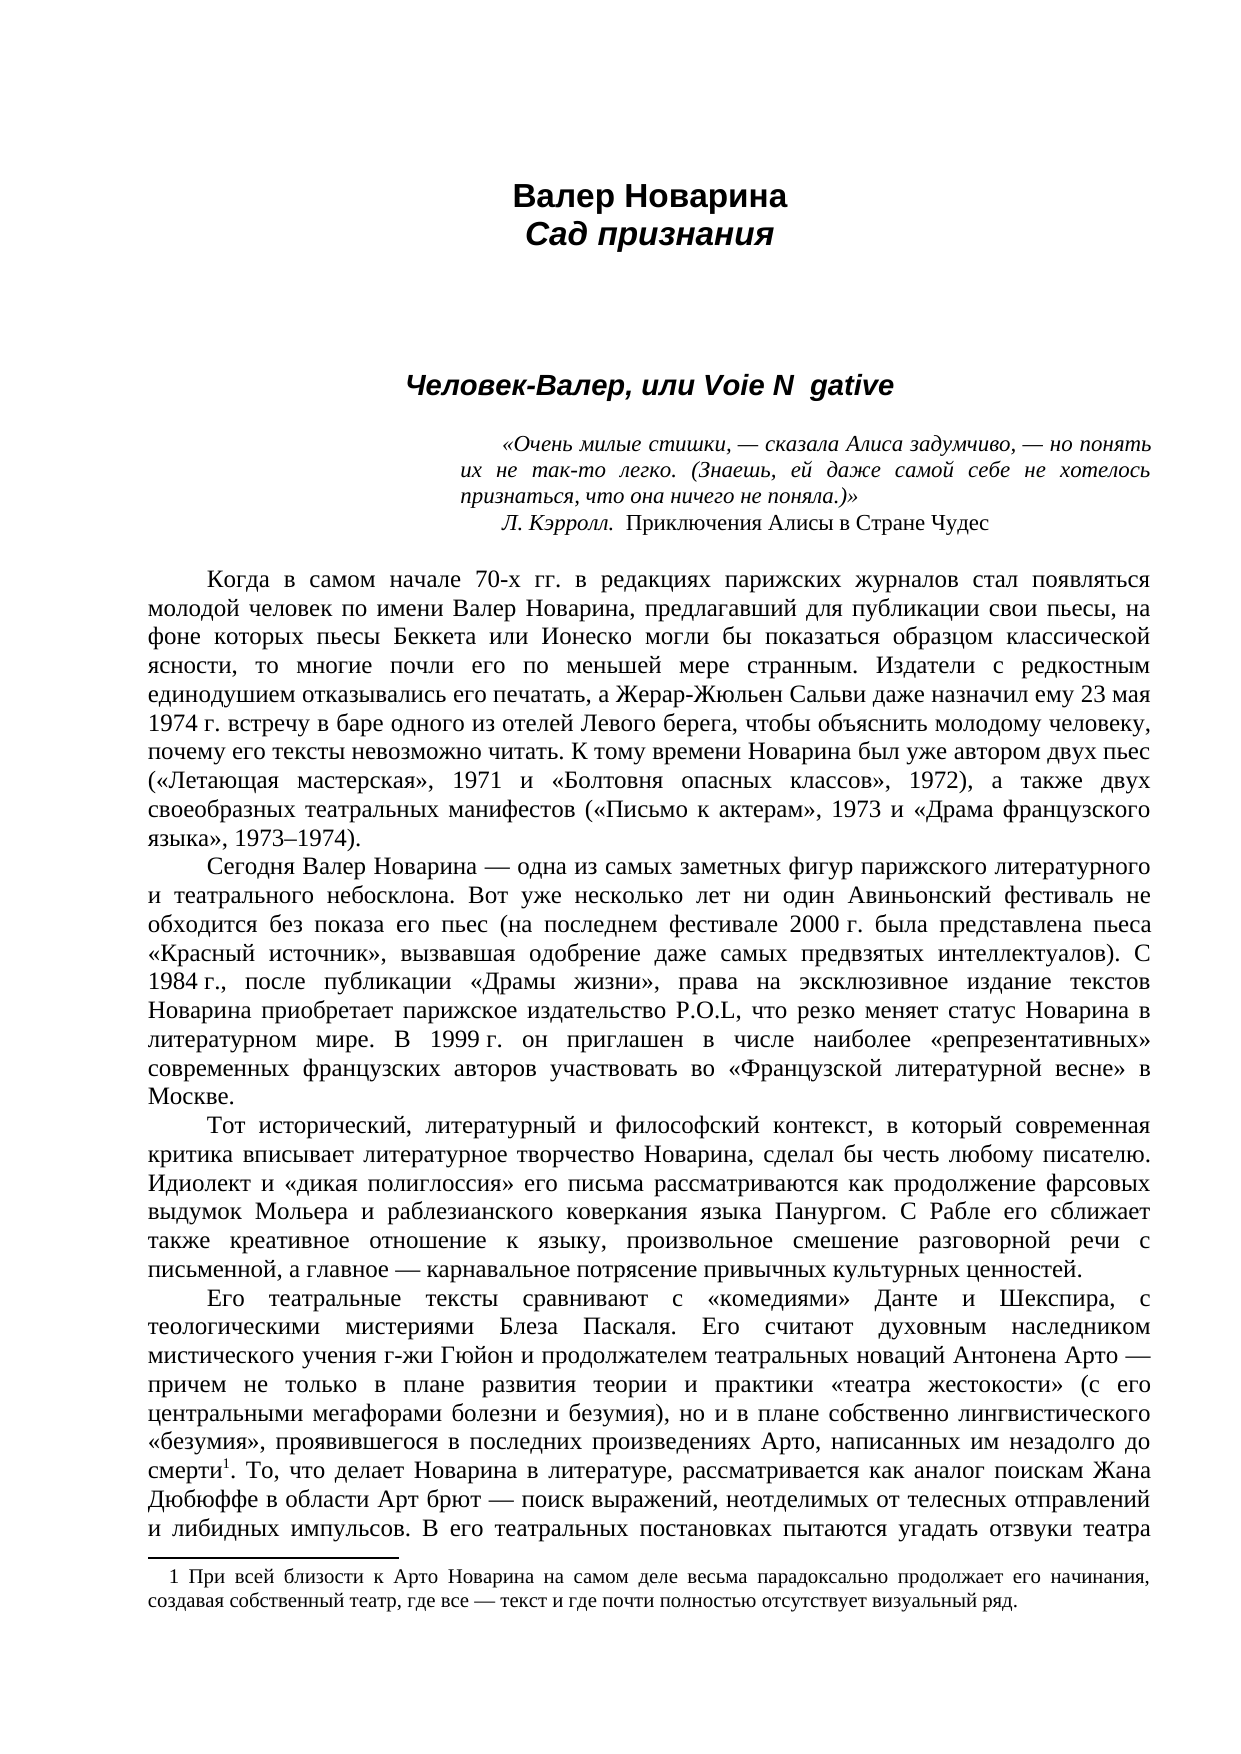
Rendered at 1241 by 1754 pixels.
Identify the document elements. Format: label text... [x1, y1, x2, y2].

text Когда в самом начале 70-х гг. в редакциях парижских журналов стал появляться молодой человек по имени Валер Новарина, предлагавший для публикации свои пьесы, на фоне которых пьесы Беккета или Ионеско могли бы показаться образцом классической ясности, то многие почли его по меньшей мере странным. Издатели с редкостным единодушием отказывались его печатать, а Жерар-Жюльен Сальви даже назначил ему 23 мая 1974 г. встречу в баре одного из отелей Левого берега, чтобы объяснить молодому человеку, почему его тексты невозможно читать. К тому времени Новарина был уже автором двух пьес («Летающая мастерская», 1971 и «Болтовня опасных классов», 1972), а также двух своеобразных театральных манифестов («Письмо к актерам», 1973 и «Драма французского языка», 1973–1974). [148, 564, 1152, 851]
subtitle Сад признания [148, 214, 1152, 252]
subtitle Человек-Валер, или Voie N gative [148, 367, 1152, 401]
text Л. Кэрролл. Приключения Алисы в Стране Чудес [460, 509, 1152, 535]
text Сегодня Валер Новарина — одна из самых заметных фигур парижского литературного и театрального небосклона. Вот уже несколько лет ни один Авиньонский фестиваль не обходится без показа его пьес (на последнем фестивале 2000 г. была представлена пьеса «Красный источник», вызвавшая одобрение даже самых предвзятых интеллектуалов). С 1984 г., после публикации «Драмы жизни», права на эксклюзивное издание текстов Новарина приобретает парижское издательство P.O.L, что резко меняет статус Новарина в литературном мире. В 1999 г. он приглашен в числе наиболее «репрезентативных» современных французских авторов участвовать во «Французской литературной весне» в Москве. [148, 851, 1152, 1110]
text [148, 1283, 1152, 1541]
text «Очень милые стишки, — сказала Алиса задумчиво, — но понять их не так-то легко. (Знаешь, ей даже самой себе не хотелось признаться, что она ничего не поняла.)» [460, 430, 1152, 509]
subtitle Валер Новарина [148, 176, 1152, 214]
text Тот исторический, литературный и философский контекст, в который современная критика вписывает литературное творчество Новарина, сделал бы честь любому писателю. Идиолект и «дикая полиглоссия» его письма рассматриваются как продолжение фарсовых выдумок Мольера и раблезианского коверкания языка Панургом. С Рабле его сближает также креативное отношение к языку, произвольное смешение разговорной речи с письменной, а главное — карнавальное потрясение привычных культурных ценностей. [148, 1110, 1152, 1283]
